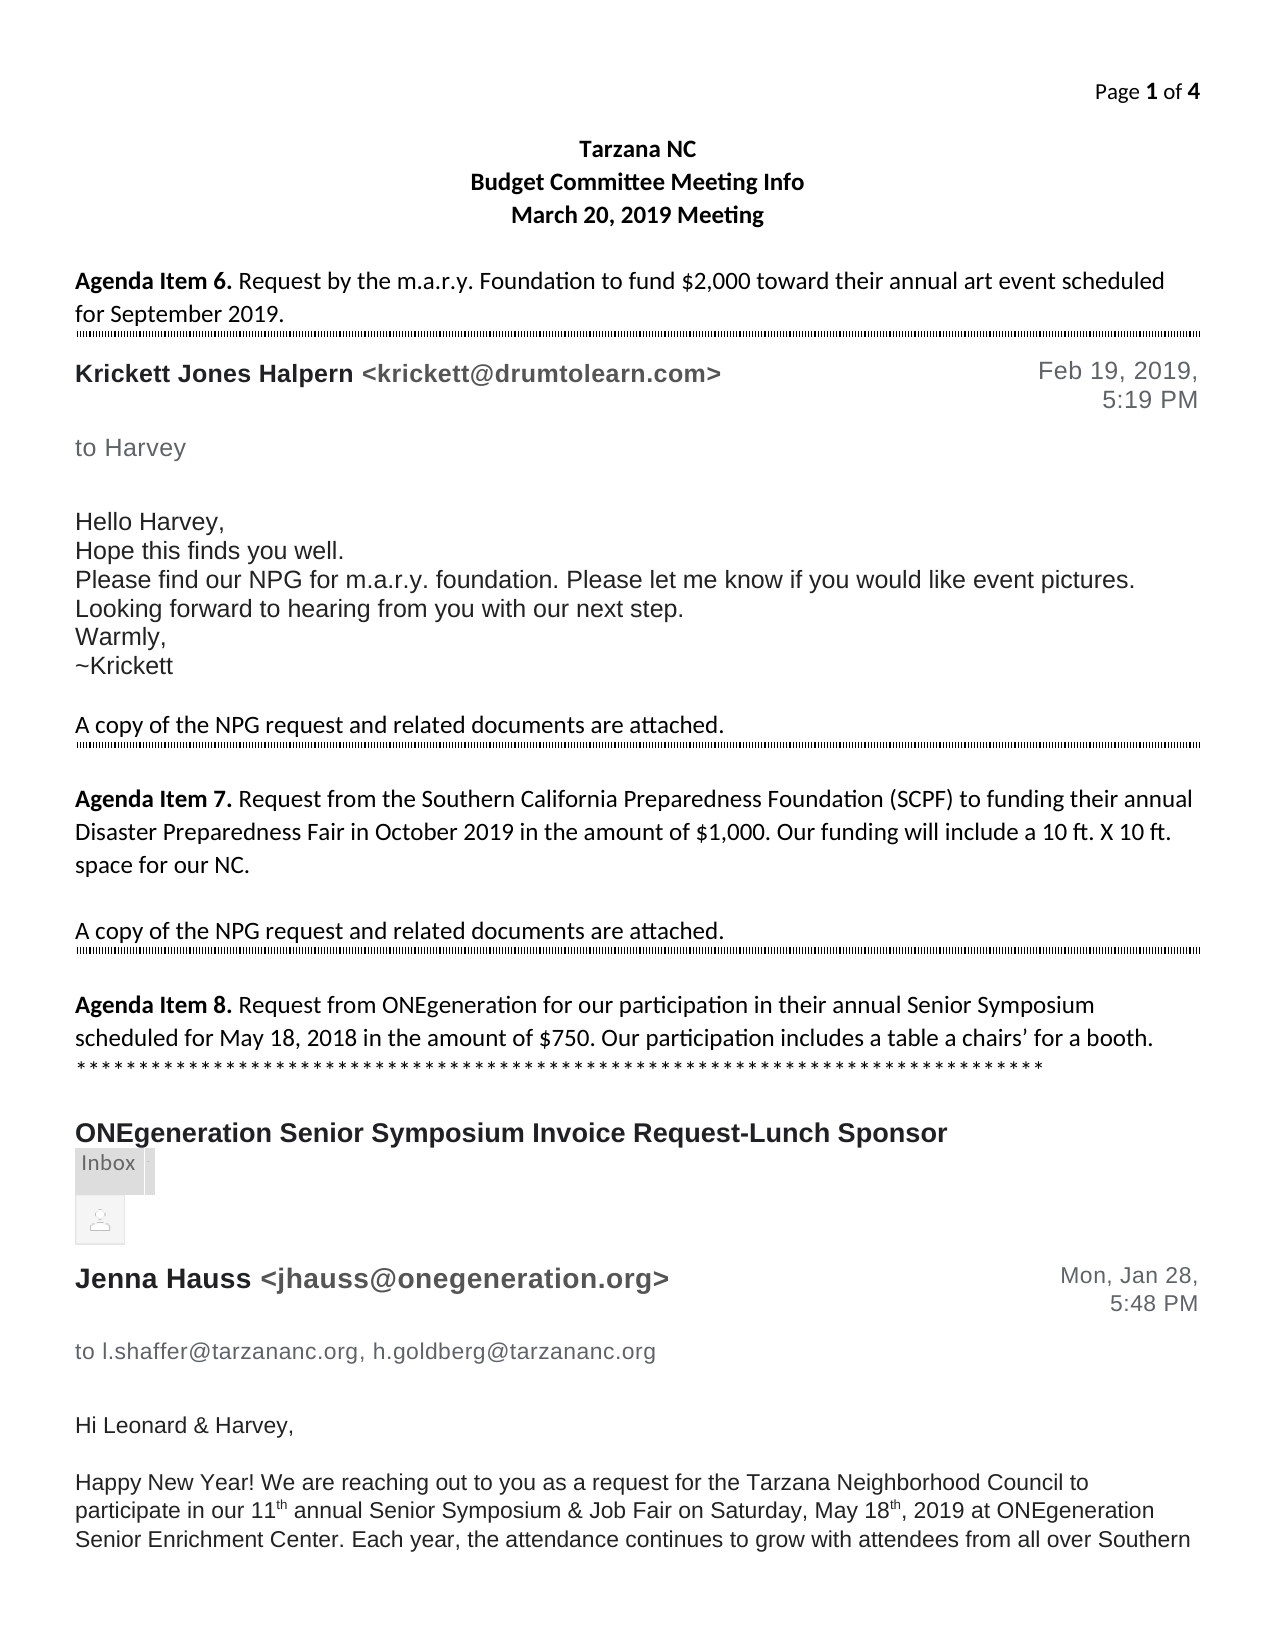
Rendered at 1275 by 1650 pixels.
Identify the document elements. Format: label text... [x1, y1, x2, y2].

table_cell [75, 1333, 1199, 1412]
table_cell [75, 430, 1199, 478]
text ****************************************************************************** [75, 1055, 1200, 1085]
text Agenda Item 6. Request by the m.a.r.y. Foundation to fund $2,000 toward their annual art event scheduled for September 2019. [75, 265, 1200, 337]
table_header [75, 1262, 1009, 1333]
text Hope this finds you well. [75, 536, 1200, 565]
text Looking forward to hearing from you with our next step. [75, 594, 1200, 622]
text A copy of the NPG request and related documents are attached. [75, 915, 1200, 954]
text Please find our NPG for m.a.r.y. foundation. Please let me know if you would like event pictures. [75, 565, 1200, 594]
table_header [75, 356, 989, 430]
subtitle ONEgeneration Senior Symposium Invoice Request-Lunch Sponsor [75, 1104, 1200, 1148]
table_header Mon, Jan 28, 5:48 PM [1009, 1262, 1198, 1333]
text Agenda Item 8. Request from ONEgeneration for our participation in their annual Senior Symposium scheduled for May 18, 2018 in the amount of $750. Our participation includes a table a chairs’ for a booth. [75, 989, 1200, 1052]
text Warmly, [75, 622, 1200, 651]
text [75, 1469, 1200, 1552]
text March 20, 2019 Meeting [75, 199, 1200, 230]
text Agenda Item 7. Request from the Southern California Preparedness Foundation (SCPF) to funding their annual Disaster Preparedness Fair in October 2019 in the amount of $1,000. Our funding will include a 10 ft. X 10 ft. space for our NC. [75, 783, 1200, 879]
text Hi Leonard & Harvey, [75, 1412, 1200, 1438]
text ~Krickett [75, 651, 1200, 680]
text Hello Harvey, [75, 507, 1200, 536]
text Tarzana NC [75, 133, 1200, 164]
table_header Feb 19, 2019, 5:19 PM [989, 356, 1198, 430]
text A copy of the NPG request and related documents are attached. [75, 709, 1200, 748]
table_header Inbox [75, 1148, 144, 1195]
picture [75, 1195, 126, 1245]
text Budget Committee Meeting Info [75, 166, 1200, 197]
